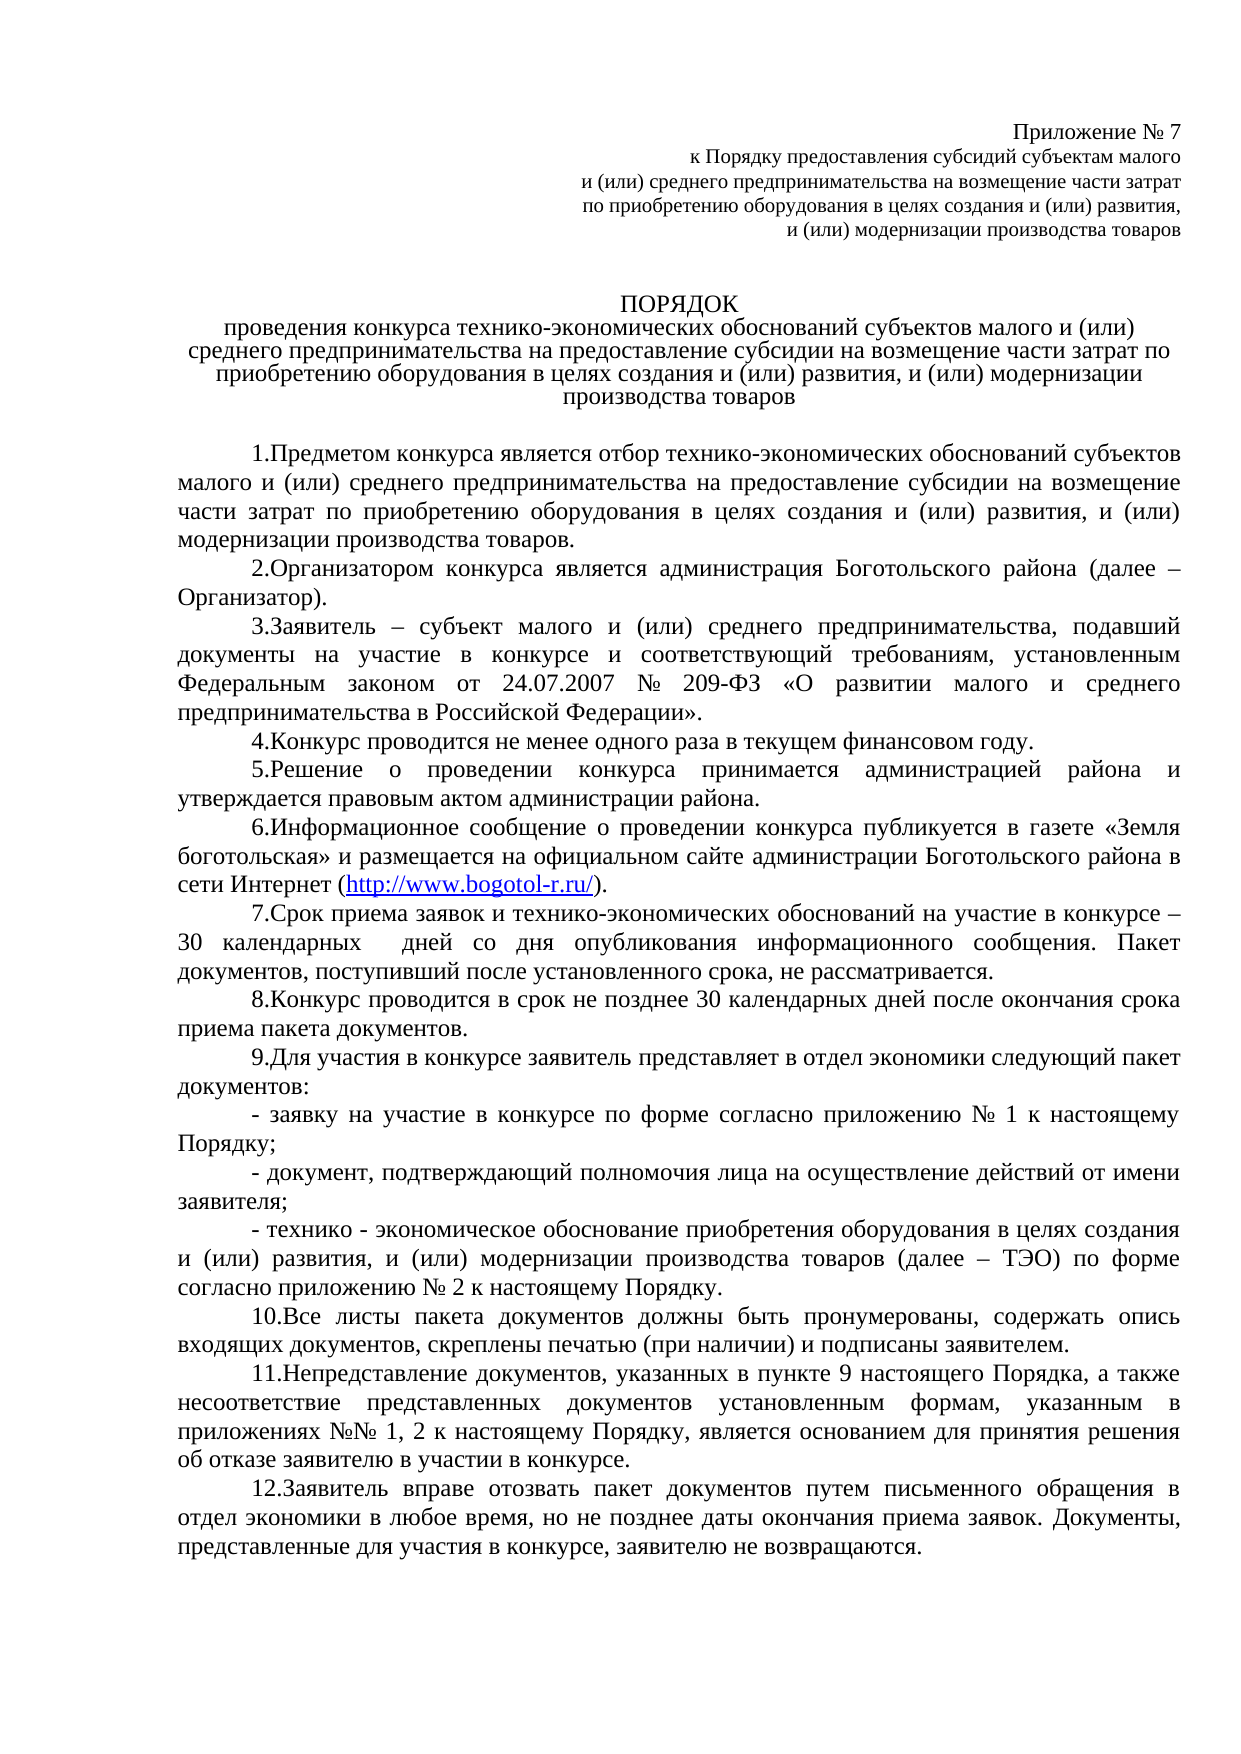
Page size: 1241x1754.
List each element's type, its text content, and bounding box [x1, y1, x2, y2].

text - технико - экономическое обоснование приобретения оборудования в целях создания и (или) развития, и (или) модернизации производства товаров (далее – ТЭО) по форме согласно приложению № 2 к настоящему Порядку. [177, 1214, 1181, 1301]
text к Порядку предоставления субсидий субъектам малого [177, 144, 1181, 168]
text Приложение № 7 [177, 118, 1181, 144]
text 12.Заявитель вправе отозвать пакет документов путем письменного обращения в отдел экономики в любое время, но не позднее даты окончания приема заявок. Документы, представленные для участия в конкурсе, заявителю не возвращаются. [177, 1473, 1181, 1559]
text 5.Решение о проведении конкурса принимается администрацией района и утверждается правовым актом администрации района. [177, 754, 1181, 812]
text 8.Конкурс проводится в срок не позднее 30 календарных дней после окончания срока приема пакета документов. [177, 984, 1181, 1042]
text 2.Организатором конкурса является администрация Боготольского района (далее – Организатор). [177, 553, 1181, 611]
text 1.Предметом конкурса является отбор технико-экономических обоснований субъектов малого и (или) среднего предпринимательства на предоставление субсидии на возмещение части затрат по приобретению оборудования в целях создания и (или) развития, и (или) модернизации производства товаров. [177, 438, 1181, 553]
text ПОРЯДОК [177, 294, 1181, 317]
text и (или) среднего предпринимательства на возмещение части затрат [177, 168, 1181, 193]
text 3.Заявитель – субъект малого и (или) среднего предпринимательства, подавший документы на участие в конкурсе и соответствующий требованиям, установленным Федеральным законом от 24.07.2007 № 209-ФЗ «О развитии малого и среднего предпринимательства в Российской Федерации». [177, 611, 1181, 726]
text 9.Для участия в конкурсе заявитель представляет в отдел экономики следующий пакет документов: [177, 1042, 1181, 1099]
text 11.Непредставление документов, указанных в пункте 9 настоящего Порядка, а также несоответствие представленных документов установленным формам, указанным в приложениях №№ 1, 2 к настоящему Порядку, является основанием для принятия решения об отказе заявителю в участии в конкурсе. [177, 1358, 1181, 1473]
text и (или) модернизации производства товаров [177, 217, 1181, 241]
text 4.Конкурс проводится не менее одного раза в текущем финансовом году. [177, 726, 1181, 754]
text проведения конкурса технико-экономических обоснований субъектов малого и (или) среднего предпринимательства на предоставление субсидии на возмещение части затрат по приобретению оборудования в целях создания и (или) развития, и (или) модернизации производства товаров [177, 317, 1181, 409]
text по приобретению оборудования в целях создания и (или) развития, [177, 193, 1181, 217]
text - заявку на участие в конкурсе по форме согласно приложению № 1 к настоящему Порядку; [177, 1099, 1181, 1157]
text - документ, подтверждающий полномочия лица на осуществление действий от имени заявителя; [177, 1157, 1181, 1214]
text 7.Срок приема заявок и технико-экономических обоснований на участие в конкурсе – 30 календарных дней со дня опубликования информационного сообщения. Пакет документов, поступивший после установленного срока, не рассматривается. [177, 898, 1181, 984]
text 10.Все листы пакета документов должны быть пронумерованы, содержать опись входящих документов, скреплены печатью (при наличии) и подписаны заявителем. [177, 1301, 1181, 1358]
text 6.Информационное сообщение о проведении конкурса публикуется в газете «Земля боготольская» и размещается на официальном сайте администрации Боготольского района в сети Интернет (http://www.bogotol-r.ru/). [177, 812, 1181, 898]
